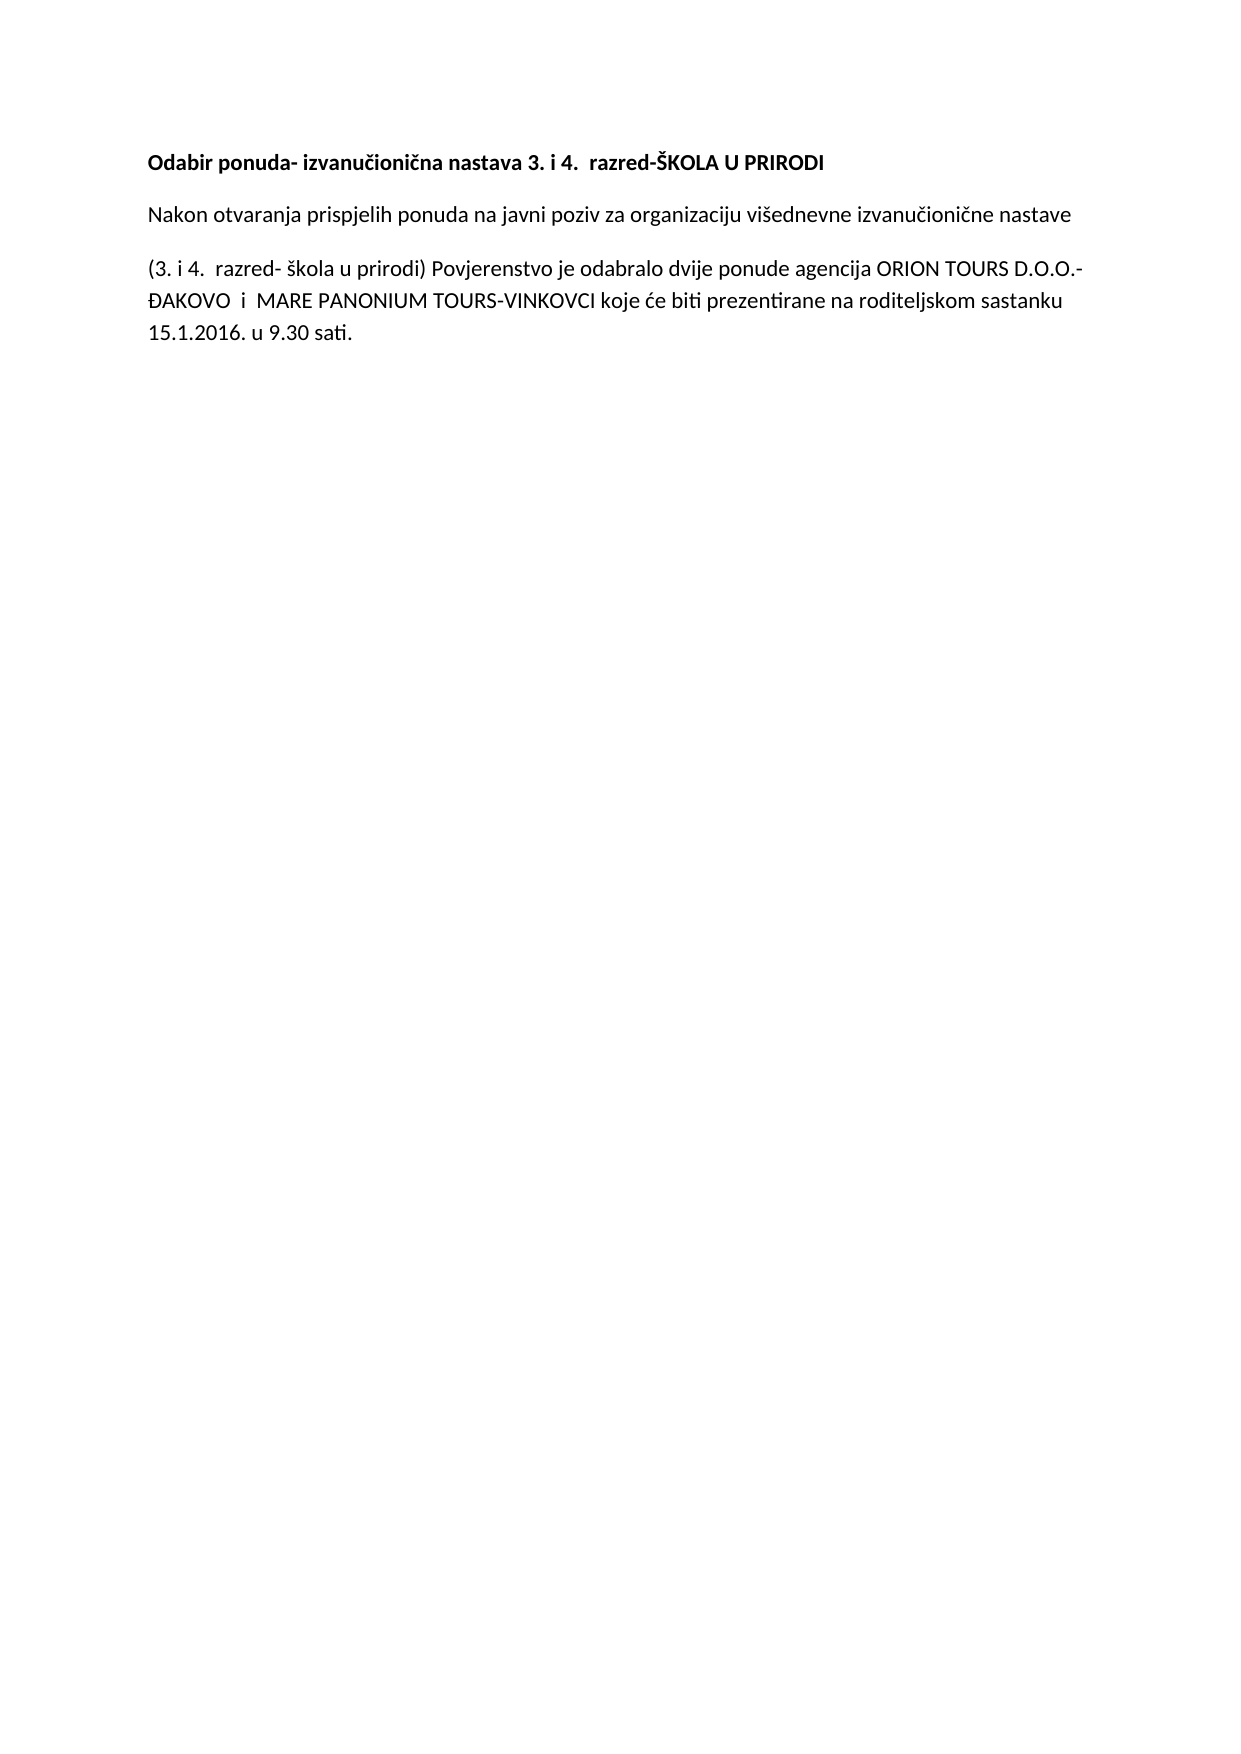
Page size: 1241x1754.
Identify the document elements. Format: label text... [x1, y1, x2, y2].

text Nakon otvaranja prispjelih ponuda na javni poziv za organizaciju višednevne izvanučionične nastave [148, 201, 1093, 229]
text Odabir ponuda- izvanučionična nastava 3. i 4. razred-ŠKOLA U PRIRODI [148, 148, 1093, 176]
text (3. i 4. razred- škola u prirodi) Povjerenstvo je odabralo dvije ponude agencija ORION TOURS D.O.O.- ĐAKOVO i MARE PANONIUM TOURS-VINKOVCI koje će biti prezentirane na roditeljskom sastanku 15.1.2016. u 9.30 sati. [148, 254, 1093, 346]
